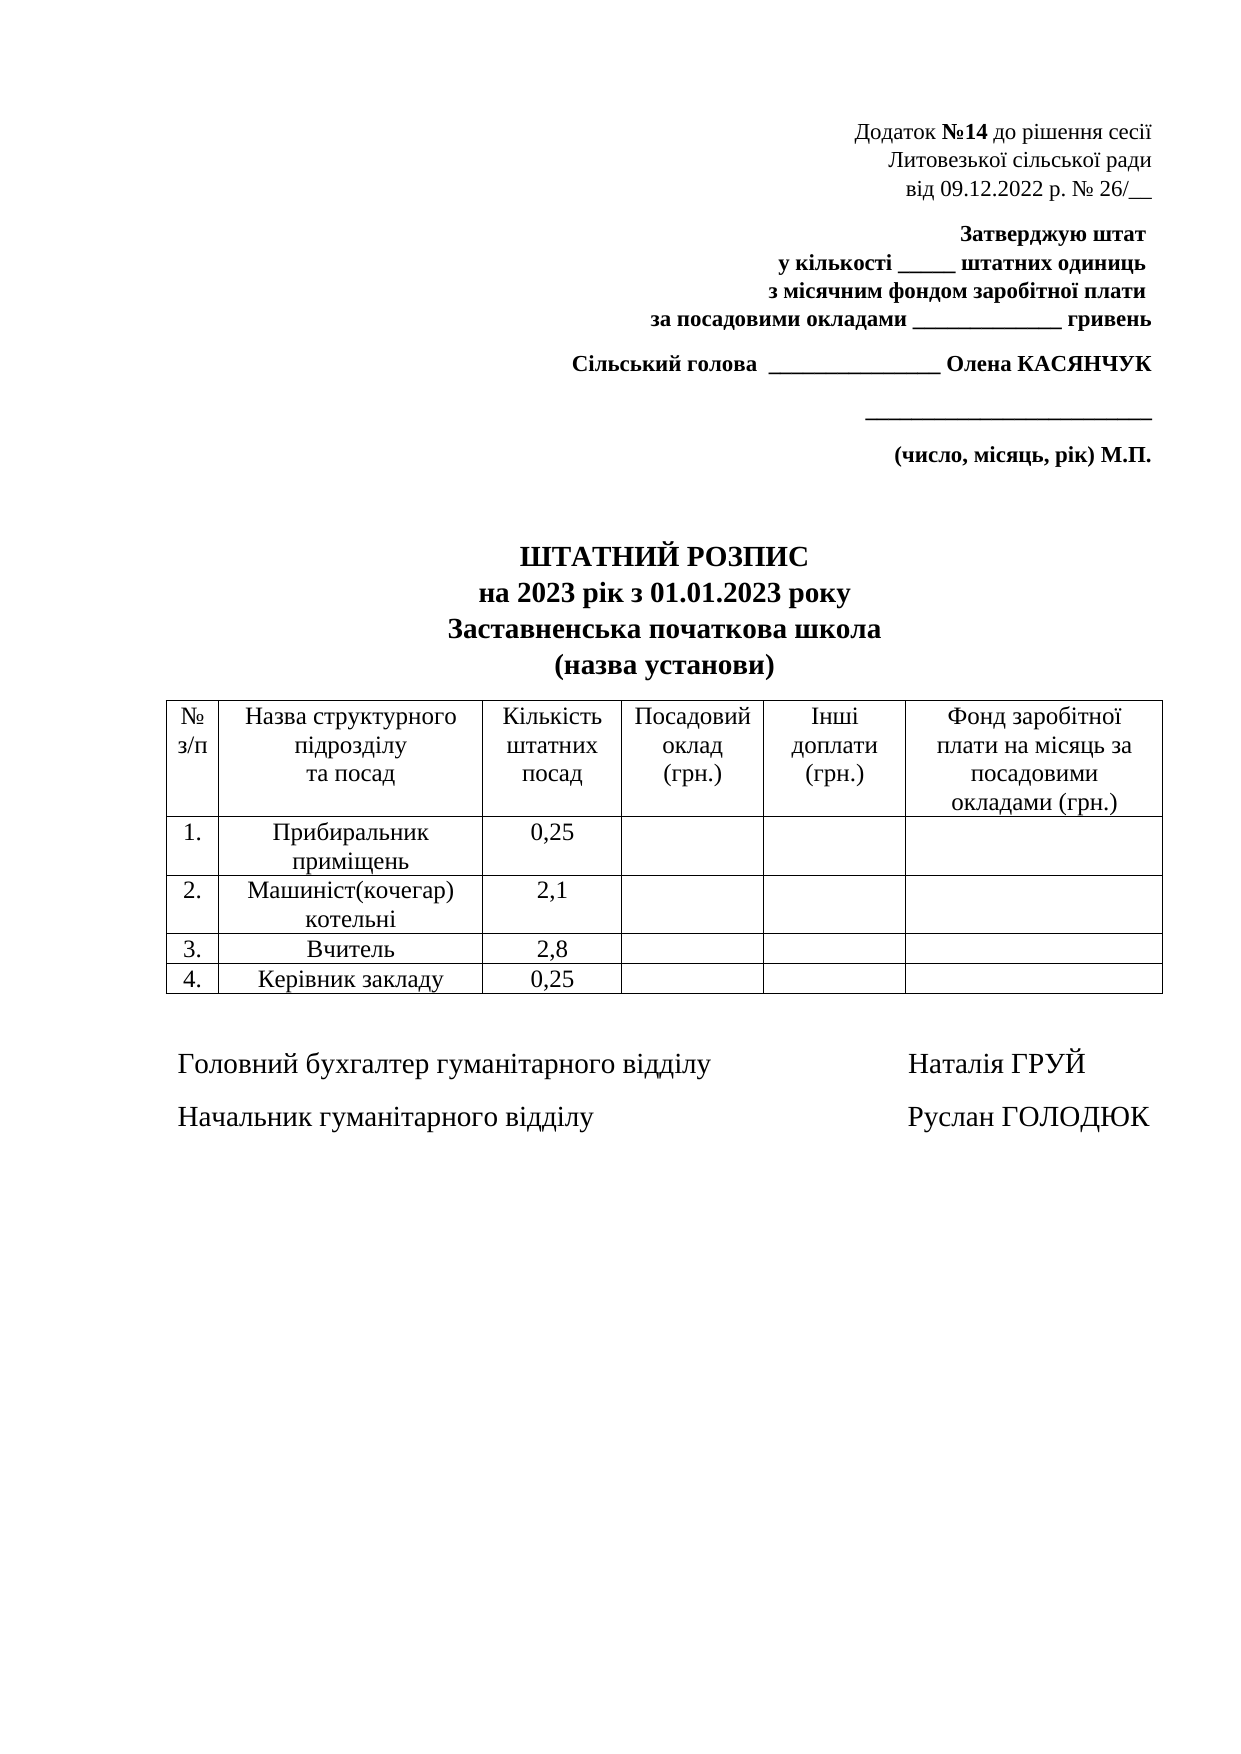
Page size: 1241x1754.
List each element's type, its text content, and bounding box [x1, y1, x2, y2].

table_cell Прибиральник приміщень [219, 817, 482, 874]
table_cell 3. [167, 934, 218, 963]
table_cell [764, 934, 905, 963]
text Затверджую штат у кількості _____ штатних одиниць з місячним фондом заробітної плати за посадовими окладами _____________ гривень [177, 220, 1152, 332]
table_header Фонд заробітної плати на місяць за посадовими окладами (грн.) [906, 701, 1162, 816]
table_cell 2,8 [483, 934, 621, 963]
table_cell 0,25 [483, 817, 621, 874]
text (число, місяць, рік) М.П. [177, 441, 1152, 467]
table_cell Вчитель [219, 934, 482, 963]
table_cell 2. [167, 876, 218, 933]
text _________________________ [177, 396, 1152, 422]
text Сільський голова _______________ Олена КАСЯНЧУК [177, 351, 1152, 377]
table_cell 1. [167, 817, 218, 874]
text Головний бухгалтер гуманітарного відділу Наталія ГРУЙ [177, 1046, 1152, 1080]
text ШТАТНИЙ РОЗПИС на 2023 рік з 01.01.2023 року Заставненська початкова школа (назва установи) [177, 539, 1152, 681]
table_header Кількість штатних посад [483, 701, 621, 816]
table_cell [906, 934, 1162, 963]
table_cell 0,25 [483, 964, 621, 993]
table_cell [622, 964, 763, 993]
table_header № з/п [167, 701, 218, 816]
table_cell [764, 817, 905, 874]
table_cell 2,1 [483, 876, 621, 933]
table_cell [906, 876, 1162, 933]
table_cell Машиніст(кочегар) котельні [219, 876, 482, 933]
table_cell [906, 964, 1162, 993]
table_cell [764, 964, 905, 993]
text Начальник гуманітарного відділу Руслан ГОЛОДЮК [177, 1099, 1152, 1133]
table_header Посадовий оклад (грн.) [622, 701, 763, 816]
table_cell [622, 934, 763, 963]
table_cell [764, 876, 905, 933]
table_header Інші доплати (грн.) [764, 701, 905, 816]
table_cell Керівник закладу [219, 964, 482, 993]
table_cell [622, 817, 763, 874]
table_cell [906, 817, 1162, 874]
table_header Назва структурного підрозділу та посад [219, 701, 482, 816]
text Додаток №14 до рішення сесії Литовезької сільської ради від 09.12.2022 р. № 26/__ [177, 118, 1152, 201]
table_cell 4. [167, 964, 218, 993]
table_cell [622, 876, 763, 933]
